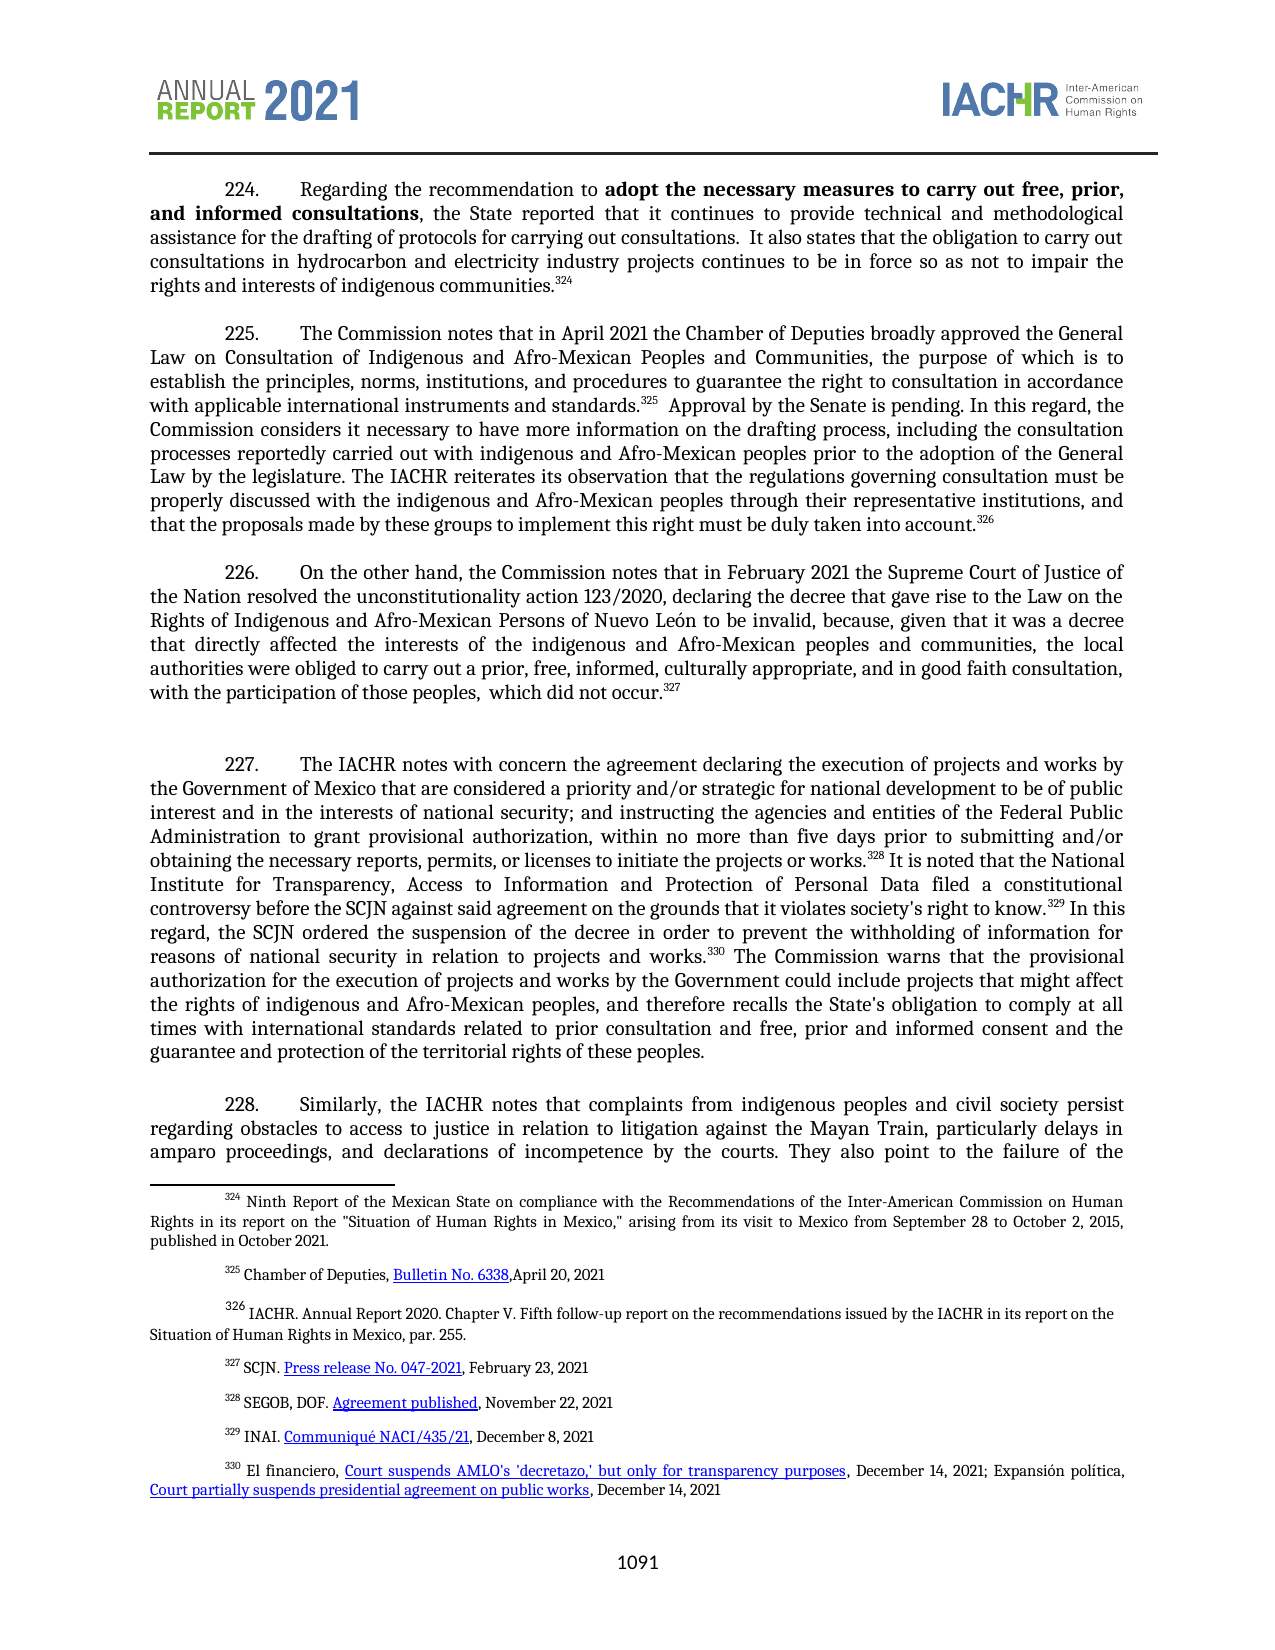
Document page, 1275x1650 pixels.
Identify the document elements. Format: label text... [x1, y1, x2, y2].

picture [150, 75, 367, 125]
list On the other hand, the Commission notes that in February 2021 the Supreme Court of Justice of the Nation resolved the unconstitutionality action 123/2020, declaring the decree that gave rise to the Law on the Rights of Indigenous and Afro-Mexican Persons of Nuevo León to be invalid, because, given that it was a decree that directly affected the interests of the indigenous and Afro-Mexican peoples and communities, the local authorities were obliged to carry out a prior, free, informed, culturally appropriate, and in good faith consultation, with the participation of those peoples, which did not occur. [150, 561, 1125, 705]
picture [935, 74, 1159, 126]
list The Commission notes that in April 2021 the Chamber of Deputies broadly approved the General Law on Consultation of Indigenous and Afro-Mexican Peoples and Communities, the purpose of which is to establish the principles, norms, institutions, and procedures to guarantee the right to consultation in accordance with applicable international instruments and standards. Approval by the Senate is pending. In this regard, the Commission considers it necessary to have more information on the drafting process, including the consultation processes reportedly carried out with indigenous and Afro-Mexican peoples prior to the adoption of the General Law by the legislature. The IACHR reiterates its observation that the regulations governing consultation must be properly discussed with the indigenous and Afro-Mexican peoples through their representative institutions, and that the proposals made by these groups to implement this right must be duly taken into account. [150, 321, 1125, 537]
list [150, 1092, 1125, 1164]
list Regarding the recommendation to adopt the necessary measures to carry out free, prior, and informed consultations, the State reported that it continues to provide technical and methodological assistance for the drafting of protocols for carrying out consultations. It also states that the obligation to carry out consultations in hydrocarbon and electricity industry projects continues to be in force so as not to impair the rights and interests of indigenous communities. [150, 178, 1125, 297]
list The IACHR notes with concern the agreement declaring the execution of projects and works by the Government of Mexico that are considered a priority and/or strategic for national development to be of public interest and in the interests of national security; and instructing the agencies and entities of the Federal Public Administration to grant provisional authorization, within no more than five days prior to submitting and/or obtaining the necessary reports, permits, or licenses to initiate the projects or works. It is noted that the National Institute for Transparency, Access to Information and Protection of Personal Data filed a constitutional controversy before the SCJN against said agreement on the grounds that it violates society's right to know. In this regard, the SCJN ordered the suspension of the decree in order to prevent the withholding of information for reasons of national security in relation to projects and works. The Commission warns that the provisional authorization for the execution of projects and works by the Government could include projects that might affect the rights of indigenous and Afro-Mexican peoples, and therefore recalls the State's obligation to comply at all times with international standards related to prior consultation and free, prior and informed consent and the guarantee and protection of the territorial rights of these peoples. [150, 753, 1125, 1064]
